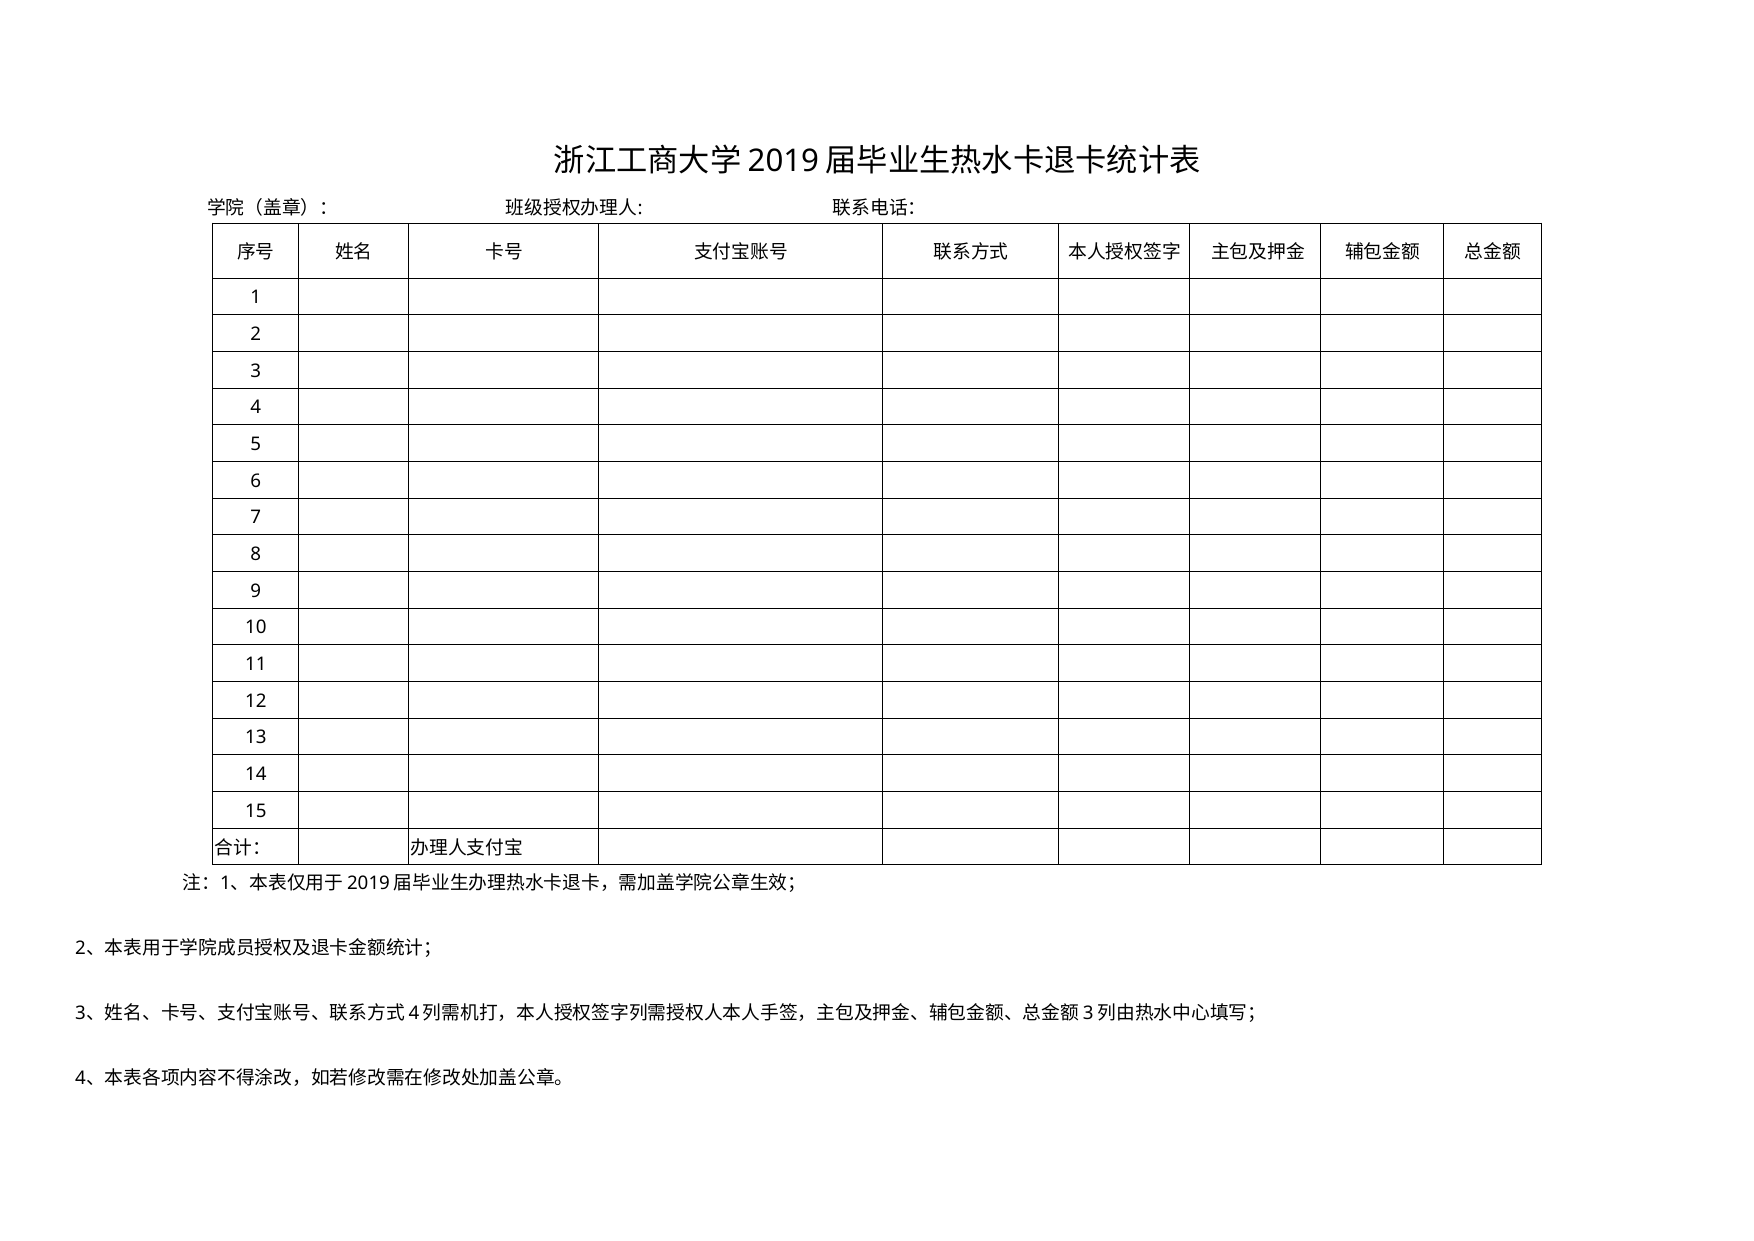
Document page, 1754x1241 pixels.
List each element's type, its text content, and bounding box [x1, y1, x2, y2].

table_cell [883, 645, 1058, 681]
table_cell [299, 829, 408, 864]
table_cell [409, 719, 598, 754]
table_cell [1321, 499, 1443, 534]
table_cell [409, 425, 598, 461]
table_cell [883, 535, 1058, 571]
table_cell [1444, 535, 1541, 571]
table_cell [599, 719, 882, 754]
table_cell [409, 279, 598, 314]
table_cell 11 [213, 645, 298, 681]
table_cell 1 [213, 279, 298, 314]
table_header 姓名 [299, 224, 408, 278]
table_cell [299, 535, 408, 571]
table_cell [1444, 792, 1541, 828]
table_cell [883, 315, 1058, 351]
table_cell [299, 389, 408, 424]
table_cell [409, 389, 598, 424]
table_cell [883, 792, 1058, 828]
table_cell [1444, 755, 1541, 791]
table_cell 9 [213, 572, 298, 608]
table_cell 合计： [213, 829, 298, 864]
table_cell [1190, 389, 1320, 424]
table_cell [599, 462, 882, 498]
table_cell [1059, 792, 1189, 828]
table_cell [883, 462, 1058, 498]
table_cell [299, 279, 408, 314]
table_header 本人授权签字 [1059, 224, 1189, 278]
table_cell [883, 572, 1058, 608]
table_cell [1059, 535, 1189, 571]
table_cell [1190, 535, 1320, 571]
table_cell 8 [213, 535, 298, 571]
table_cell [599, 609, 882, 644]
table_cell [299, 682, 408, 718]
table_cell [1444, 829, 1541, 864]
table_cell [299, 572, 408, 608]
table_cell [599, 279, 882, 314]
table_cell [883, 609, 1058, 644]
table_cell 5 [213, 425, 298, 461]
text 2、本表用于学院成员授权及退卡金额统计； [75, 898, 1679, 963]
table_header 卡号 [409, 224, 598, 278]
table_cell [299, 609, 408, 644]
table_cell [299, 719, 408, 754]
table_cell [1059, 719, 1189, 754]
table_cell [1059, 352, 1189, 388]
table_cell [1190, 499, 1320, 534]
table_cell [1190, 315, 1320, 351]
table_cell [1059, 389, 1189, 424]
table_cell [1321, 829, 1443, 864]
table_cell [599, 499, 882, 534]
table_cell [1444, 499, 1541, 534]
table_cell [1321, 389, 1443, 424]
table_cell [1059, 682, 1189, 718]
table_cell [299, 315, 408, 351]
table_cell [409, 609, 598, 644]
table_cell [1444, 682, 1541, 718]
table_cell [599, 682, 882, 718]
table_cell 2 [213, 315, 298, 351]
table_cell [409, 682, 598, 718]
table_cell 14 [213, 755, 298, 791]
table_cell [1190, 425, 1320, 461]
table_cell [1444, 315, 1541, 351]
table_cell [299, 425, 408, 461]
table_cell [599, 572, 882, 608]
table_cell [1444, 389, 1541, 424]
table_cell [1444, 572, 1541, 608]
table_cell [883, 425, 1058, 461]
table_cell [599, 425, 882, 461]
table_cell [299, 792, 408, 828]
table_cell 13 [213, 719, 298, 754]
table_cell [1190, 719, 1320, 754]
table_cell [1321, 462, 1443, 498]
table_cell [409, 352, 598, 388]
table_cell [1321, 425, 1443, 461]
table_cell [883, 389, 1058, 424]
table_cell [409, 572, 598, 608]
table_cell [409, 755, 598, 791]
table_cell [1059, 315, 1189, 351]
text 学院（盖章）： 班级授权办理人: 联系电话： [75, 190, 1679, 223]
table_cell [1321, 535, 1443, 571]
table_cell [599, 792, 882, 828]
table_cell [1059, 462, 1189, 498]
table_cell [599, 755, 882, 791]
text 3、姓名、卡号、支付宝账号、联系方式4列需机打，本人授权签字列需授权人本人手签，主包及押金、辅包金额、总金额3列由热水中心填写； [75, 963, 1679, 1028]
table_cell [1190, 279, 1320, 314]
table_cell [599, 315, 882, 351]
table_cell [1321, 792, 1443, 828]
table_cell [1190, 462, 1320, 498]
table_cell [599, 645, 882, 681]
table_cell [883, 499, 1058, 534]
table_cell [1190, 645, 1320, 681]
table_cell [409, 315, 598, 351]
table_cell [1059, 645, 1189, 681]
table_cell 15 [213, 792, 298, 828]
table_cell [1321, 609, 1443, 644]
table_cell [599, 535, 882, 571]
table_header 辅包金额 [1321, 224, 1443, 278]
table_cell 12 [213, 682, 298, 718]
table_cell [883, 352, 1058, 388]
table_cell [599, 389, 882, 424]
table_cell [299, 645, 408, 681]
table_cell [1059, 572, 1189, 608]
table_header 联系方式 [883, 224, 1058, 278]
table_cell [1444, 462, 1541, 498]
table_cell [1321, 352, 1443, 388]
table_cell [1321, 279, 1443, 314]
table_header 序号 [213, 224, 298, 278]
table_cell [1321, 572, 1443, 608]
table_header 主包及押金 [1190, 224, 1320, 278]
table_cell 10 [213, 609, 298, 644]
table_cell [1190, 609, 1320, 644]
table_cell [299, 755, 408, 791]
table_header 总金额 [1444, 224, 1541, 278]
table_cell [1321, 755, 1443, 791]
table_cell [1444, 719, 1541, 754]
table_cell [409, 499, 598, 534]
table_cell [1444, 609, 1541, 644]
table_cell 6 [213, 462, 298, 498]
table_cell [1321, 315, 1443, 351]
table_cell [1190, 829, 1320, 864]
table_cell [883, 682, 1058, 718]
table_cell 办理人支付宝 [409, 829, 598, 864]
table_cell [1190, 755, 1320, 791]
table_cell [409, 792, 598, 828]
table_cell [883, 719, 1058, 754]
table_cell [1059, 279, 1189, 314]
table_cell [1190, 572, 1320, 608]
table_cell [1321, 719, 1443, 754]
text 注：1、本表仅用于2019届毕业生办理热水卡退卡，需加盖学院公章生效； [75, 865, 1679, 898]
table_cell [299, 462, 408, 498]
table_cell [1321, 682, 1443, 718]
table_header 支付宝账号 [599, 224, 882, 278]
table_cell [1444, 645, 1541, 681]
table_cell [1444, 279, 1541, 314]
table_cell [1059, 425, 1189, 461]
table_cell [1059, 755, 1189, 791]
table_cell [1444, 352, 1541, 388]
table_cell [299, 499, 408, 534]
table_cell [599, 829, 882, 864]
table_cell [1321, 645, 1443, 681]
text 4、本表各项内容不得涂改，如若修改需在修改处加盖公章。 [75, 1028, 1679, 1093]
table_cell [1059, 499, 1189, 534]
table_cell [409, 535, 598, 571]
table_cell [883, 829, 1058, 864]
table_cell [1059, 829, 1189, 864]
table_cell [409, 462, 598, 498]
table_cell [299, 352, 408, 388]
table_cell 4 [213, 389, 298, 424]
table_cell [409, 645, 598, 681]
table_cell [1444, 425, 1541, 461]
table_cell 3 [213, 352, 298, 388]
table_cell [1190, 682, 1320, 718]
table_cell [883, 755, 1058, 791]
text 浙江工商大学2019届毕业生热水卡退卡统计表 [75, 125, 1679, 190]
table_cell [1059, 609, 1189, 644]
table_cell 7 [213, 499, 298, 534]
table_cell [1190, 792, 1320, 828]
table_cell [599, 352, 882, 388]
table_cell [883, 279, 1058, 314]
table_cell [1190, 352, 1320, 388]
